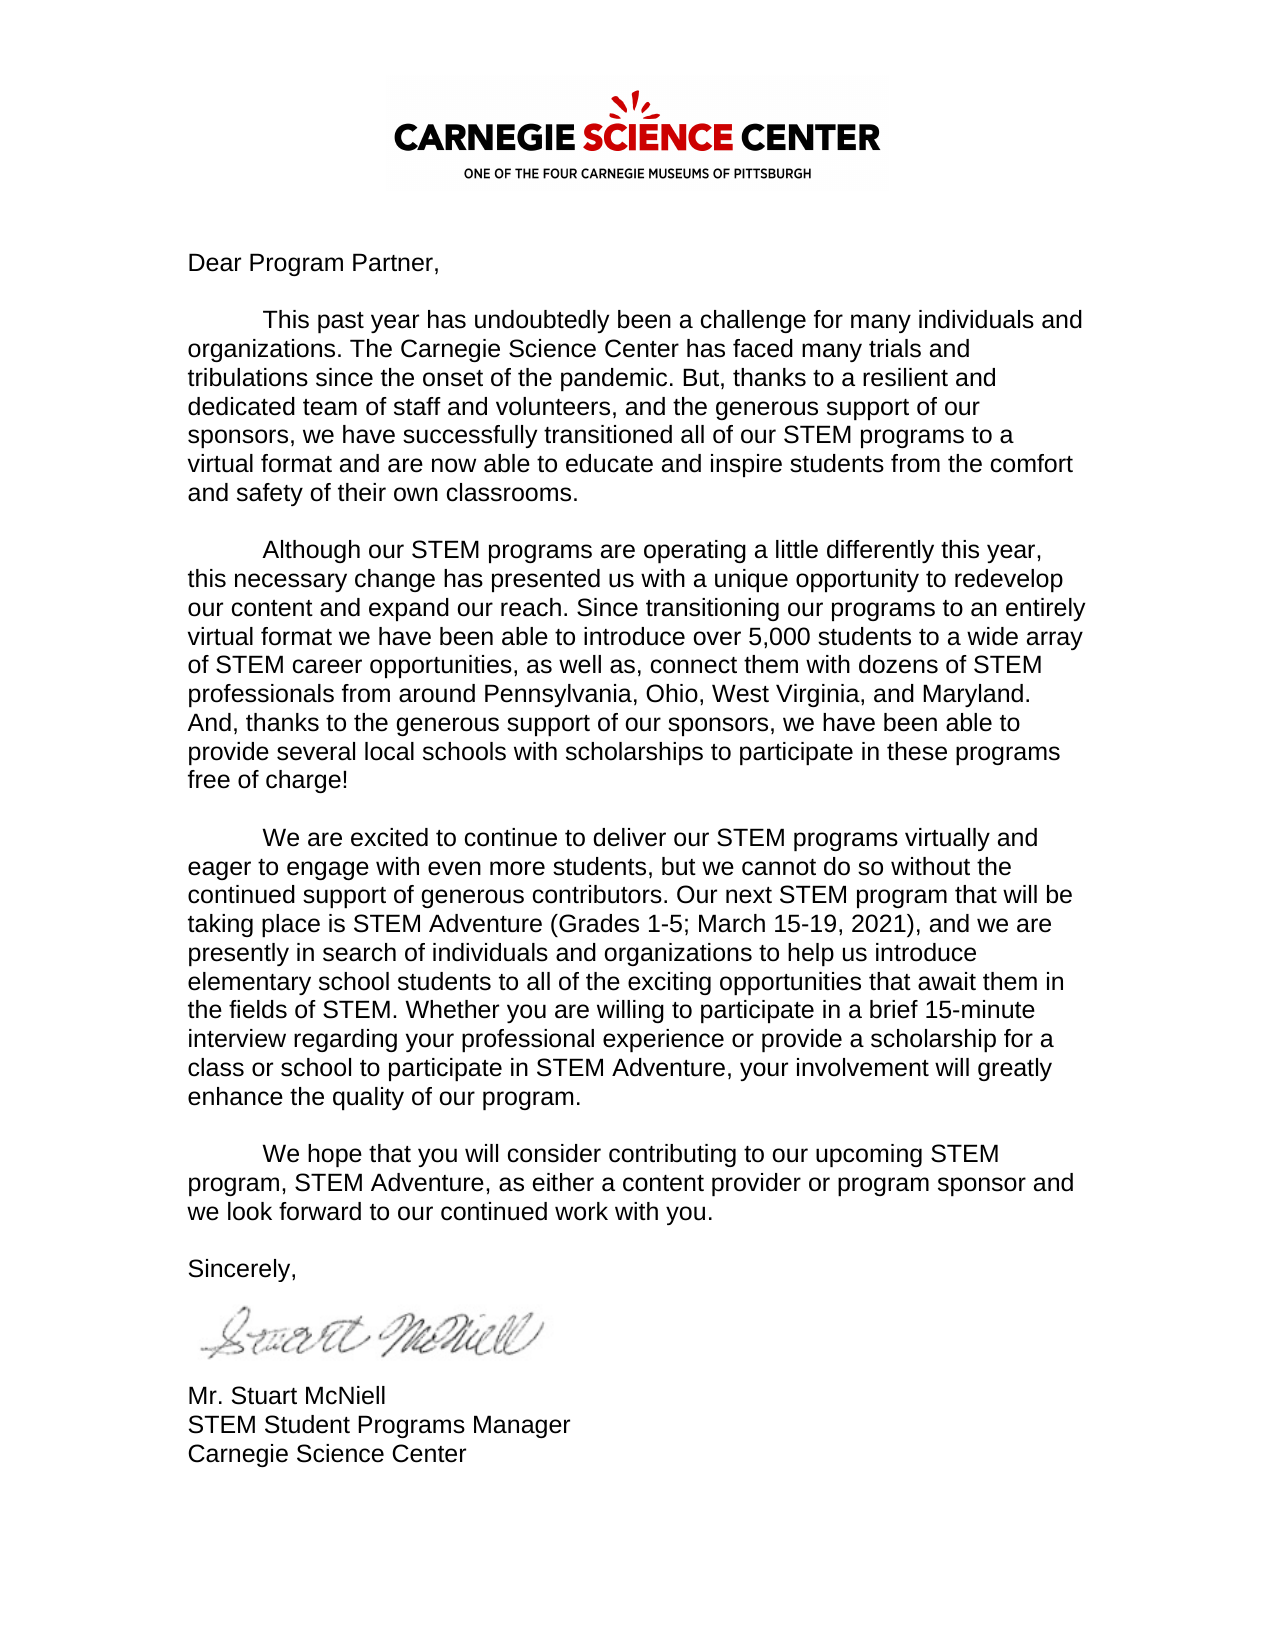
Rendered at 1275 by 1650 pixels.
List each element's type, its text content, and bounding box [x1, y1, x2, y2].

picture [386, 75, 890, 191]
text Carnegie Science Center [187, 1439, 1087, 1468]
text We are excited to continue to deliver our STEM programs virtually and eager to engage with even more students, but we cannot do so without the continued support of generous contributors. Our next STEM program that will be taking place is STEM Adventure (Grades 1-5; March 15-19, 2021), and we are presently in search of individuals and organizations to help us introduce elementary school students to all of the exciting opportunities that await them in the fields of STEM. Whether you are willing to participate in a brief 15-minute interview regarding your professional experience or provide a scholarship for a class or school to participate in STEM Adventure, your involvement will greatly enhance the quality of our program. [187, 823, 1087, 1110]
text Sincerely, [187, 1254, 1087, 1283]
text STEM Student Programs Manager [187, 1410, 1087, 1439]
picture [187, 1282, 555, 1382]
text Mr. Stuart McNiell [187, 1381, 1087, 1410]
text This past year has undoubtedly been a challenge for many individuals and organizations. The Carnegie Science Center has faced many trials and tribulations since the onset of the pandemic. But, thanks to a resilient and dedicated team of staff and volunteers, and the generous support of our sponsors, we have successfully transitioned all of our STEM programs to a virtual format and are now able to educate and inspire students from the comfort and safety of their own classrooms. [187, 305, 1087, 507]
text Although our STEM programs are operating a little differently this year, this necessary change has presented us with a unique opportunity to redevelop our content and expand our reach. Since transitioning our programs to an entirely virtual format we have been able to introduce over 5,000 students to a wide array of STEM career opportunities, as well as, connect them with dozens of STEM professionals from around Pennsylvania, Ohio, West Virginia, and Maryland. And, thanks to the generous support of our sponsors, we have been able to provide several local schools with scholarships to participate in these programs free of charge! [187, 535, 1087, 794]
text Dear Program Partner, [187, 248, 1087, 277]
text We hope that you will consider contributing to our upcoming STEM program, STEM Adventure, as either a content provider or program sponsor and we look forward to our continued work with you. [187, 1139, 1087, 1225]
